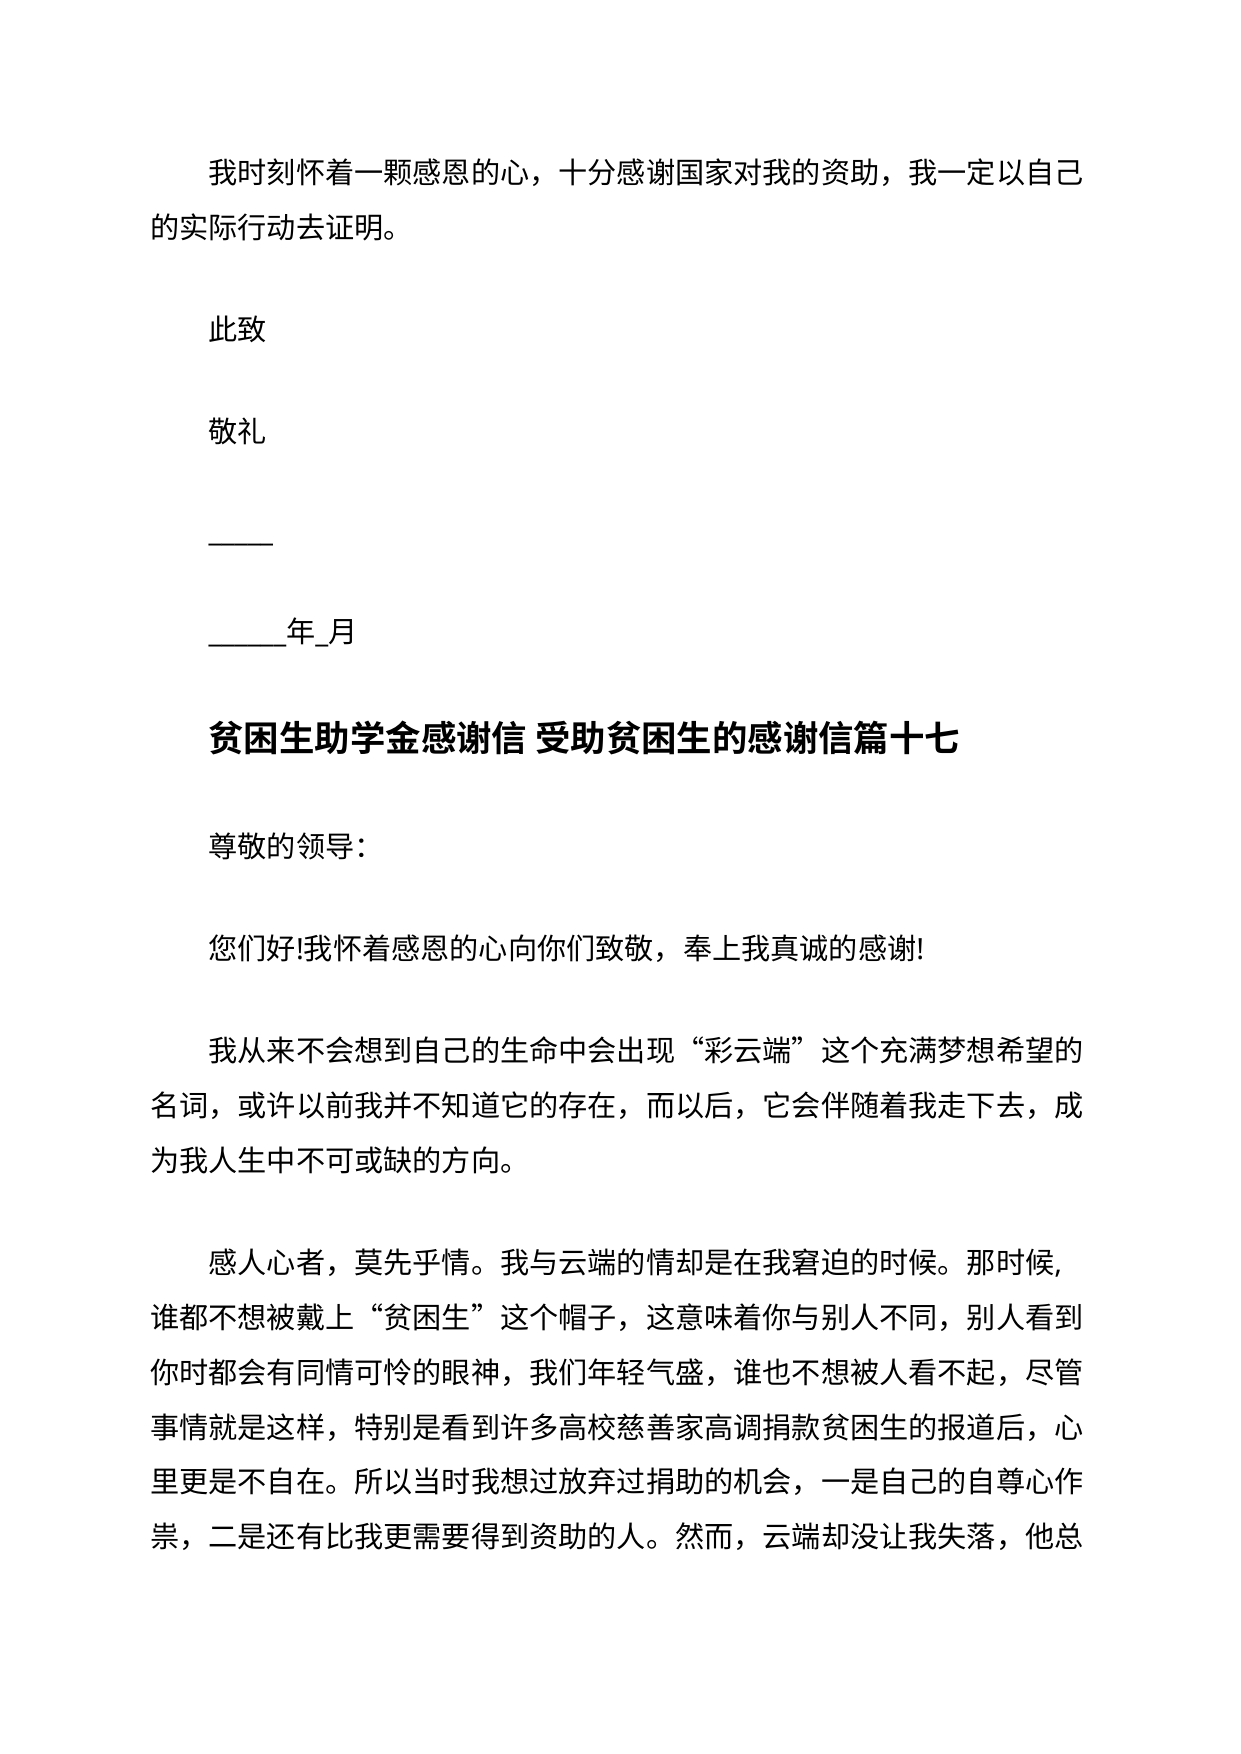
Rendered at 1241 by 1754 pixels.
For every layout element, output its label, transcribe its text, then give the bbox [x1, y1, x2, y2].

text _____ [150, 510, 1090, 550]
text 我时刻怀着一颗感恩的心，十分感谢国家对我的资助，我一定以自己的实际行动去证明。 [150, 150, 1090, 247]
text 此致 [150, 307, 1090, 349]
text 敬礼 [150, 408, 1090, 451]
text 您们好!我怀着感恩的心向你们致敬，奉上我真诚的感谢! [150, 926, 1090, 968]
text 贫困生助学金感谢信 受助贫困生的感谢信篇十七 [150, 711, 1090, 762]
text 尊敬的领导： [150, 824, 1090, 866]
text 我从来不会想到自己的生命中会出现“彩云端”这个充满梦想希望的名词，或许以前我并不知道它的存在，而以后，它会伴随着我走下去，成为我人生中不可或缺的方向。 [150, 1028, 1090, 1180]
text ______年_月 [150, 609, 1090, 651]
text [150, 1239, 1090, 1556]
